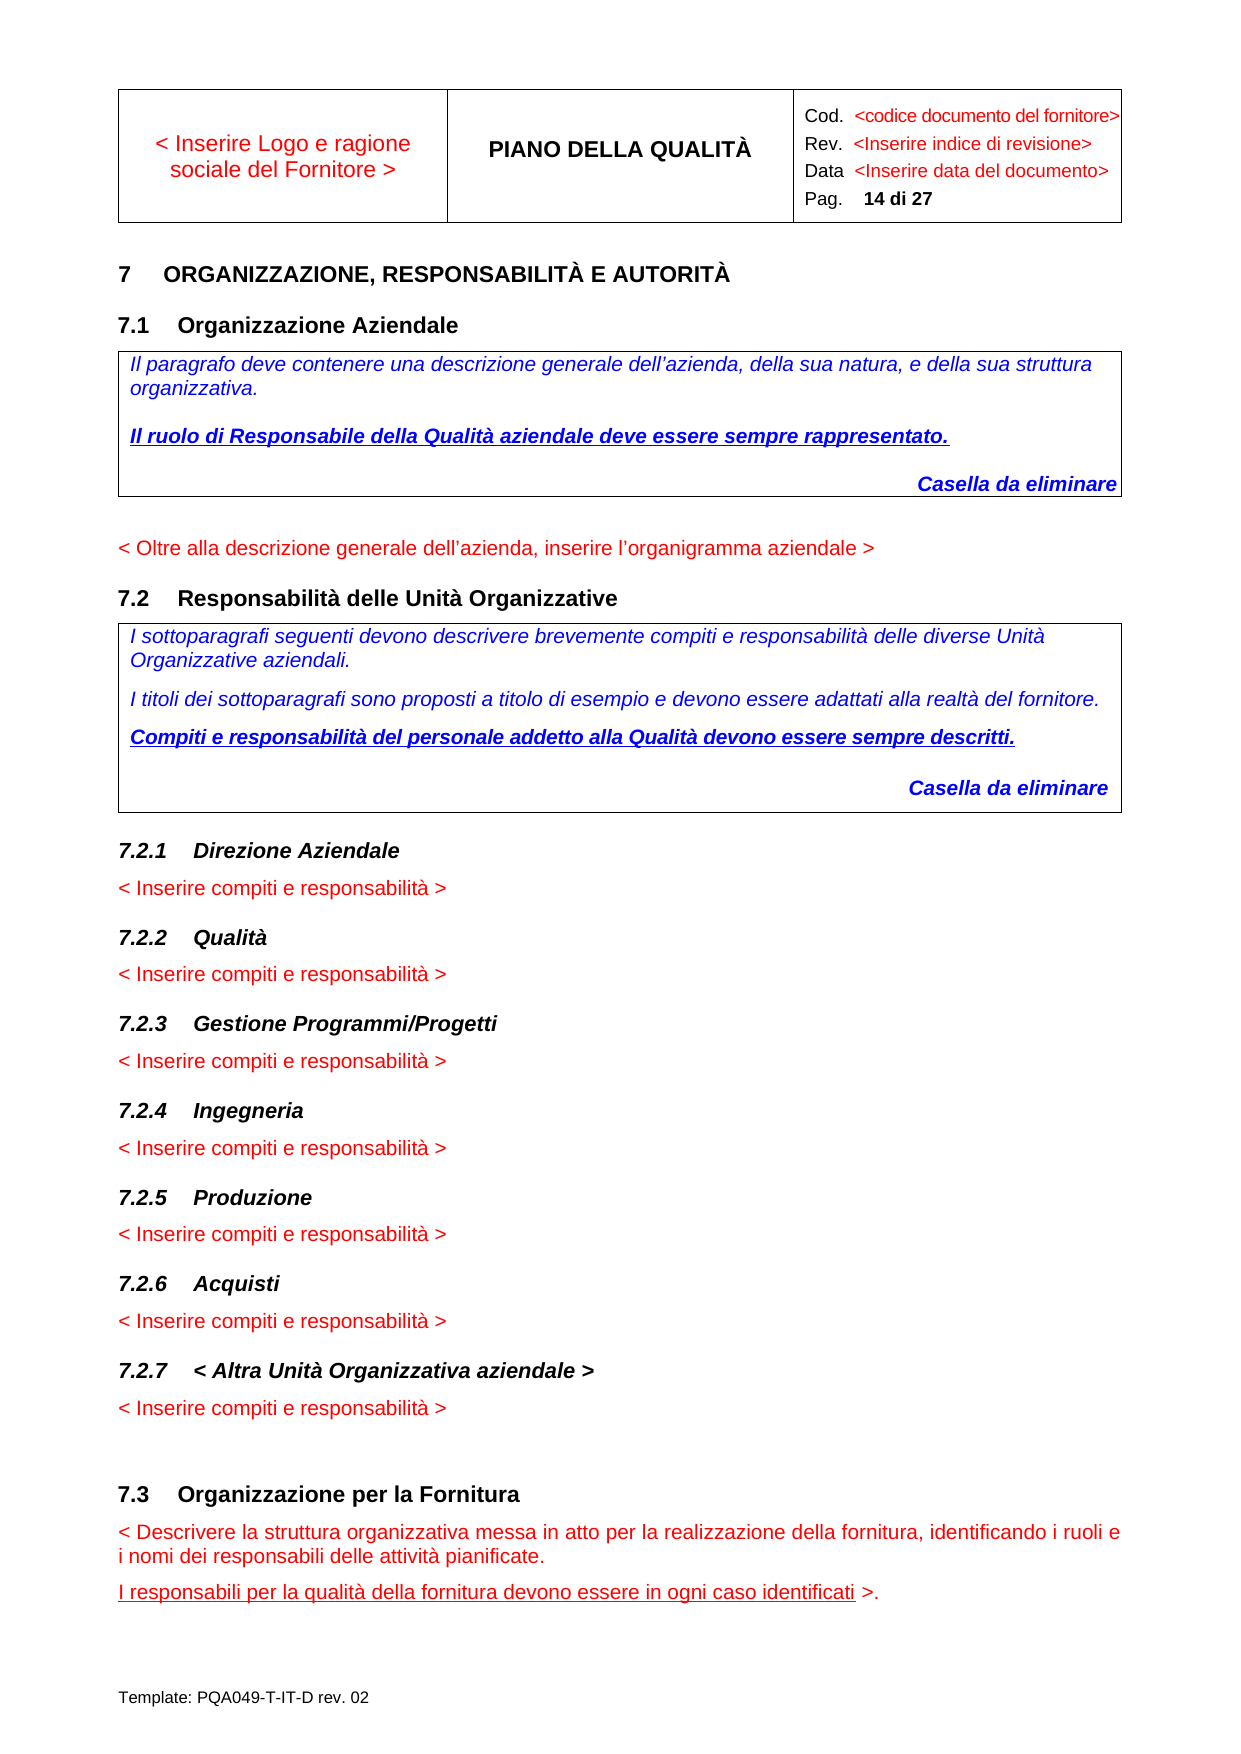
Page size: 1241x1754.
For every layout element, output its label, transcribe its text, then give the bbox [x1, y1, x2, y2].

subtitle Organizzazione Aziendale [117, 312, 1122, 338]
text < Inserire compiti e responsabilità > [118, 1222, 1122, 1246]
table_header I sottoparagrafi seguenti devono descrivere brevemente compiti e responsabilità delle diverse Unità Organizzative aziendali. I titoli dei sottoparagrafi sono proposti a titolo di esempio e devono essere adattati alla realtà del fornitore. Compiti e responsabilità del personale addetto alla Qualità devono essere sempre descritti. Casella da eliminare [119, 624, 1121, 812]
text < Inserire compiti e responsabilità > [118, 1049, 1122, 1073]
subtitle Organizzazione per la Fornitura [117, 1481, 1122, 1507]
text < Descrivere la struttura organizzativa messa in atto per la realizzazione della fornitura, identificando i ruoli e i nomi dei responsabili delle attività pianificate. [118, 1520, 1122, 1568]
table_header Il paragrafo deve contenere una descrizione generale dell’azienda, della sua natura, e della sua struttura organizzativa. Il ruolo di Responsabile della Qualità aziendale deve essere sempre rappresentato. Casella da eliminare [119, 352, 1121, 496]
text < Inserire compiti e responsabilità > [118, 1136, 1122, 1159]
subtitle < Altra Unità Organizzativa aziendale > [118, 1358, 1122, 1383]
subtitle Produzione [118, 1184, 1122, 1210]
subtitle Qualità [118, 924, 1122, 950]
text < Inserire compiti e responsabilità > [118, 962, 1122, 986]
subtitle Acquisti [118, 1271, 1122, 1296]
text < Inserire compiti e responsabilità > [118, 1396, 1122, 1419]
subtitle Direzione Aziendale [118, 838, 1122, 863]
text < Oltre alla descrizione generale dell’azienda, inserire l’organigramma aziendale > [118, 536, 1122, 559]
subtitle Gestione Programmi/Progetti [118, 1011, 1122, 1036]
subtitle Responsabilità delle Unità Organizzative [117, 584, 1122, 611]
text I responsabili per la qualità della fornitura devono essere in ogni caso identificati >. [118, 1580, 1122, 1604]
subtitle Ingegneria [118, 1098, 1122, 1123]
subtitle ORGANIZZAZIONE, RESPONSABILITÀ E AUTORITÀ [118, 261, 1122, 287]
text < Inserire compiti e responsabilità > [118, 1309, 1122, 1333]
text < Inserire compiti e responsabilità > [118, 876, 1122, 899]
